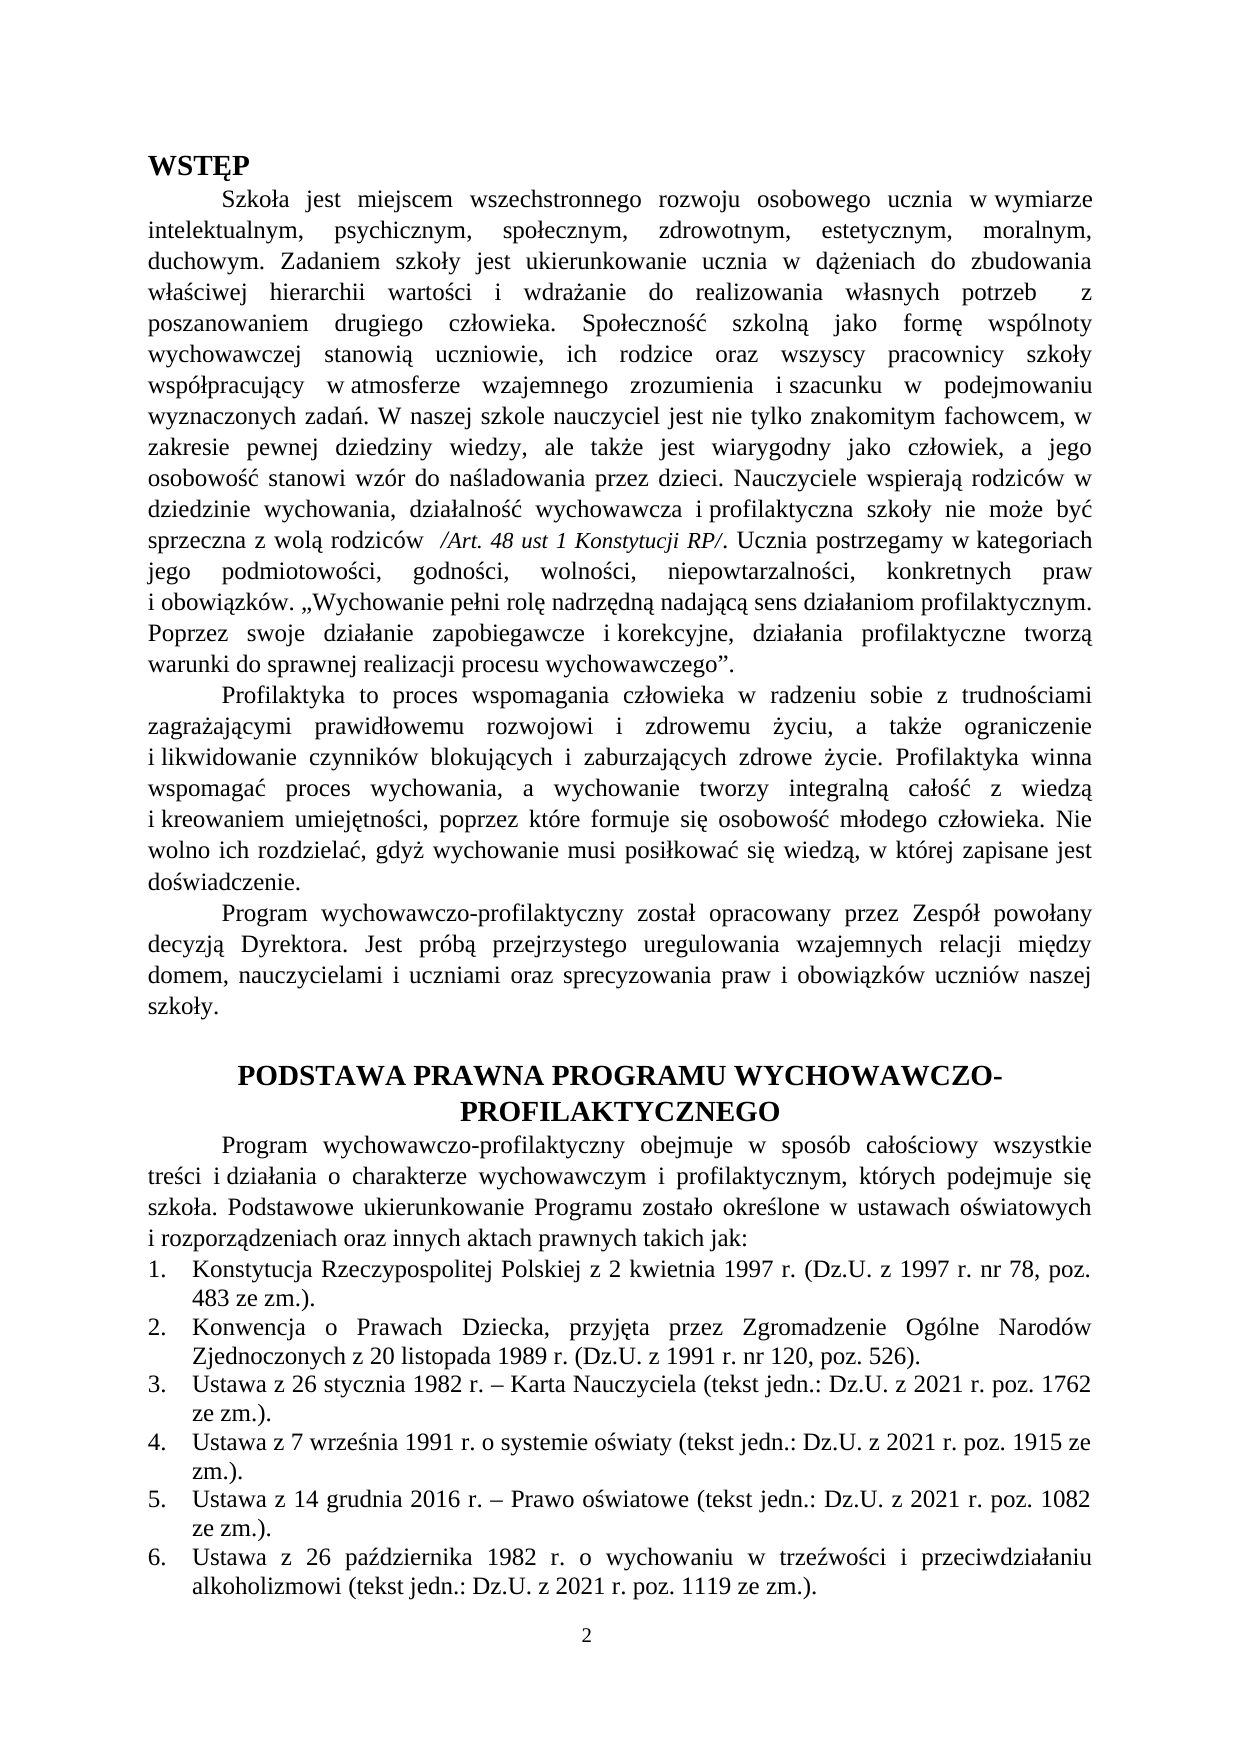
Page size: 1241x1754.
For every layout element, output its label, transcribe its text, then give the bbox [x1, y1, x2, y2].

list Ustawa z 26 października 1982 r. o wychowaniu w trzeźwości i przeciwdziałaniu alkoholizmowi (tekst jedn.: Dz.U. z 2021 r. poz. 1119 ze zm.). [148, 1542, 1093, 1599]
text Szkoła jest miejscem wszechstronnego rozwoju osobowego ucznia w wymiarze intelektualnym, psychicznym, społecznym, zdrowotnym, estetycznym, moralnym, duchowym. Zadaniem szkoły jest ukierunkowanie ucznia w dążeniach do zbudowania właściwej hierarchii wartości i wdrażanie do realizowania własnych potrzeb z poszanowaniem drugiego człowieka. Społeczność szkolną jako formę wspólnoty wychowawczej stanowią uczniowie, ich rodzice oraz wszyscy pracownicy szkoły współpracujący w atmosferze wzajemnego zrozumienia i szacunku w podejmowaniu wyznaczonych zadań. W naszej szkole nauczyciel jest nie tylko znakomitym fachowcem, w zakresie pewnej dziedziny wiedzy, ale także jest wiarygodny jako człowiek, a jego osobowość stanowi wzór do naśladowania przez dzieci. Nauczyciele wspierają rodziców w dziedzinie wychowania, działalność wychowawcza i profilaktyczna szkoły nie może być sprzeczna z wolą rodziców /Art. 48 ust 1 Konstytucji RP/. Ucznia postrzegamy w kategoriach jego podmiotowości, godności, wolności, niepowtarzalności, konkretnych praw i obowiązków. „Wychowanie pełni rolę nadrzędną nadającą sens działaniom profilaktycznym. Poprzez swoje działanie zapobiegawcze i korekcyjne, działania profilaktyczne tworzą warunki do sprawnej realizacji procesu wychowawczego”. [148, 184, 1093, 678]
list Ustawa z 7 września 1991 r. o systemie oświaty (tekst jedn.: Dz.U. z 2021 r. poz. 1915 ze zm.). [148, 1427, 1093, 1484]
list Ustawa z 26 stycznia 1982 r. – Karta Nauczyciela (tekst jedn.: Dz.U. z 2021 r. poz. 1762 ze zm.). [148, 1369, 1093, 1427]
text PODSTAWA PRAWNA PROGRAMU WYCHOWAWCZO-PROFILAKTYCZNEGO [148, 1058, 1093, 1128]
list Konstytucja Rzeczypospolitej Polskiej z 2 kwietnia 1997 r. (Dz.U. z 1997 r. nr 78, poz. 483 ze zm.). [148, 1254, 1093, 1312]
text Program wychowawczo-profilaktyczny obejmuje w sposób całościowy wszystkie treści i działania o charakterze wychowawczym i profilaktycznym, których podejmuje się szkoła. Podstawowe ukierunkowanie Programu zostało określone w ustawach oświatowych i rozporządzeniach oraz innych aktach prawnych takich jak: [148, 1130, 1093, 1252]
text Program wychowawczo-profilaktyczny został opracowany przez Zespół powołany decyzją Dyrektora. Jest próbą przejrzystego uregulowania wzajemnych relacji między domem, nauczycielami i uczniami oraz sprecyzowania praw i obowiązków uczniów naszej szkoły. [148, 898, 1093, 1019]
list Ustawa z 14 grudnia 2016 r. – Prawo oświatowe (tekst jedn.: Dz.U. z 2021 r. poz. 1082 ze zm.). [148, 1484, 1093, 1542]
text Profilaktyka to proces wspomagania człowieka w radzeniu sobie z trudnościami zagrażającymi prawidłowemu rozwojowi i zdrowemu życiu, a także ograniczenie i likwidowanie czynników blokujących i zaburzających zdrowe życie. Profilaktyka winna wspomagać proces wychowania, a wychowanie tworzy integralną całość z wiedzą i kreowaniem umiejętności, poprzez które formuje się osobowość młodego człowieka. Nie wolno ich rozdzielać, gdyż wychowanie musi posiłkować się wiedzą, w której zapisane jest doświadczenie. [148, 680, 1093, 895]
text WSTĘP [148, 148, 1093, 181]
list Konwencja o Prawach Dziecka, przyjęta przez Zgromadzenie Ogólne Narodów Zjednoczonych z 20 listopada 1989 r. (Dz.U. z 1991 r. nr 120, poz. 526). [148, 1312, 1093, 1369]
